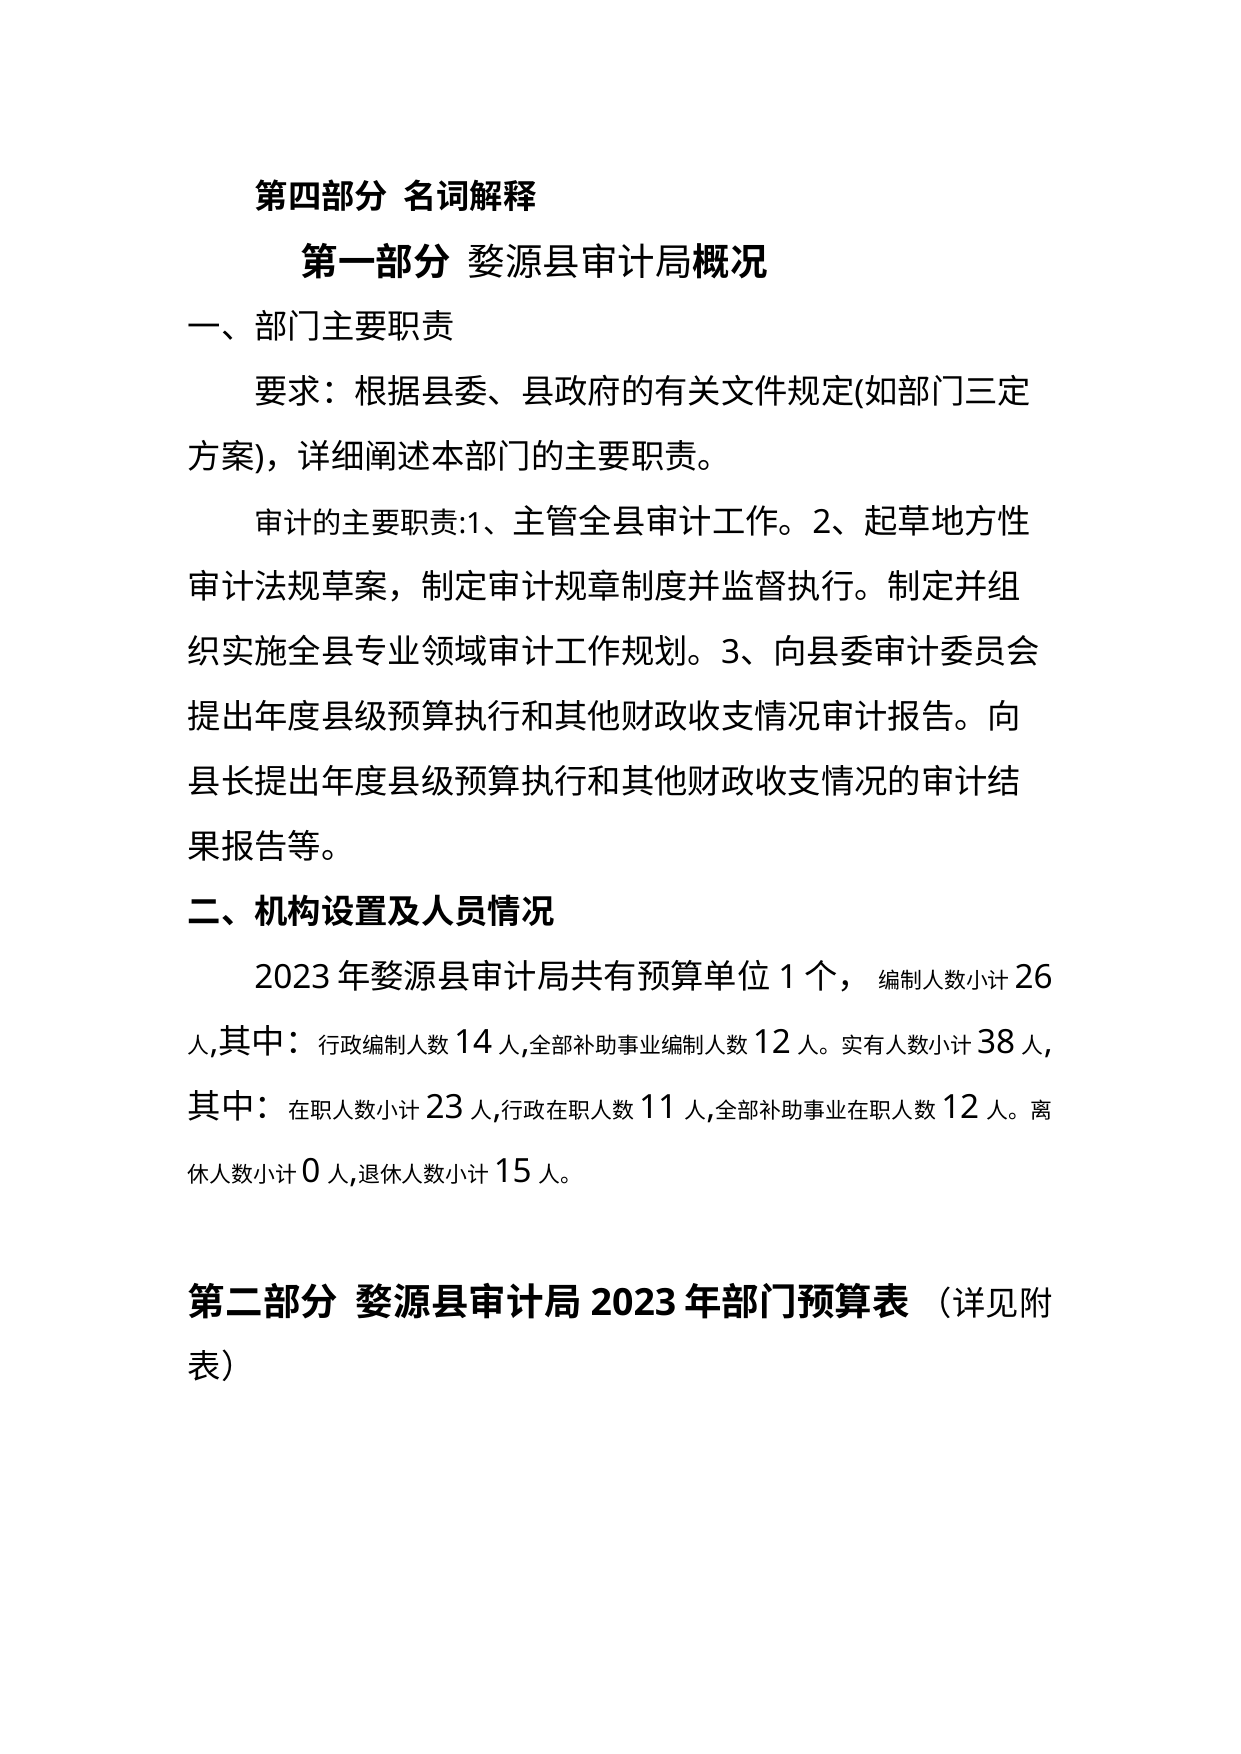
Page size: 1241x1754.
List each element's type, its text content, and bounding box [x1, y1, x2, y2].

text 第二部分 婺源县审计局2023年部门预算表 （详见附表） [187, 1267, 1053, 1397]
text 一、部门主要职责 [187, 292, 1053, 357]
text 要求：根据县委、县政府的有关文件规定(如部门三定方案)，详细阐述本部门的主要职责。 [187, 357, 1053, 487]
text 第一部分 婺源县审计局概况 [187, 227, 1053, 292]
text 审计的主要职责:1、主管全县审计工作。2、起草地方性审计法规草案，制定审计规章制度并监督执行。制定并组织实施全县专业领域审计工作规划。3、向县委审计委员会提出年度县级预算执行和其他财政收支情况审计报告。向县长提出年度县级预算执行和其他财政收支情况的审计结果报告等。 [187, 487, 1053, 877]
text 2023年婺源县审计局共有预算单位1个， 编制人数小计26人,其中：行政编制人数14人,全部补助事业编制人数12人。实有人数小计38人,其中：在职人数小计23人,行政在职人数11人,全部补助事业在职人数12人。离休人数小计0人,退休人数小计15人。 [187, 942, 1053, 1202]
text 二、机构设置及人员情况 [187, 877, 1053, 942]
text 第四部分 名词解释 [187, 162, 1053, 227]
